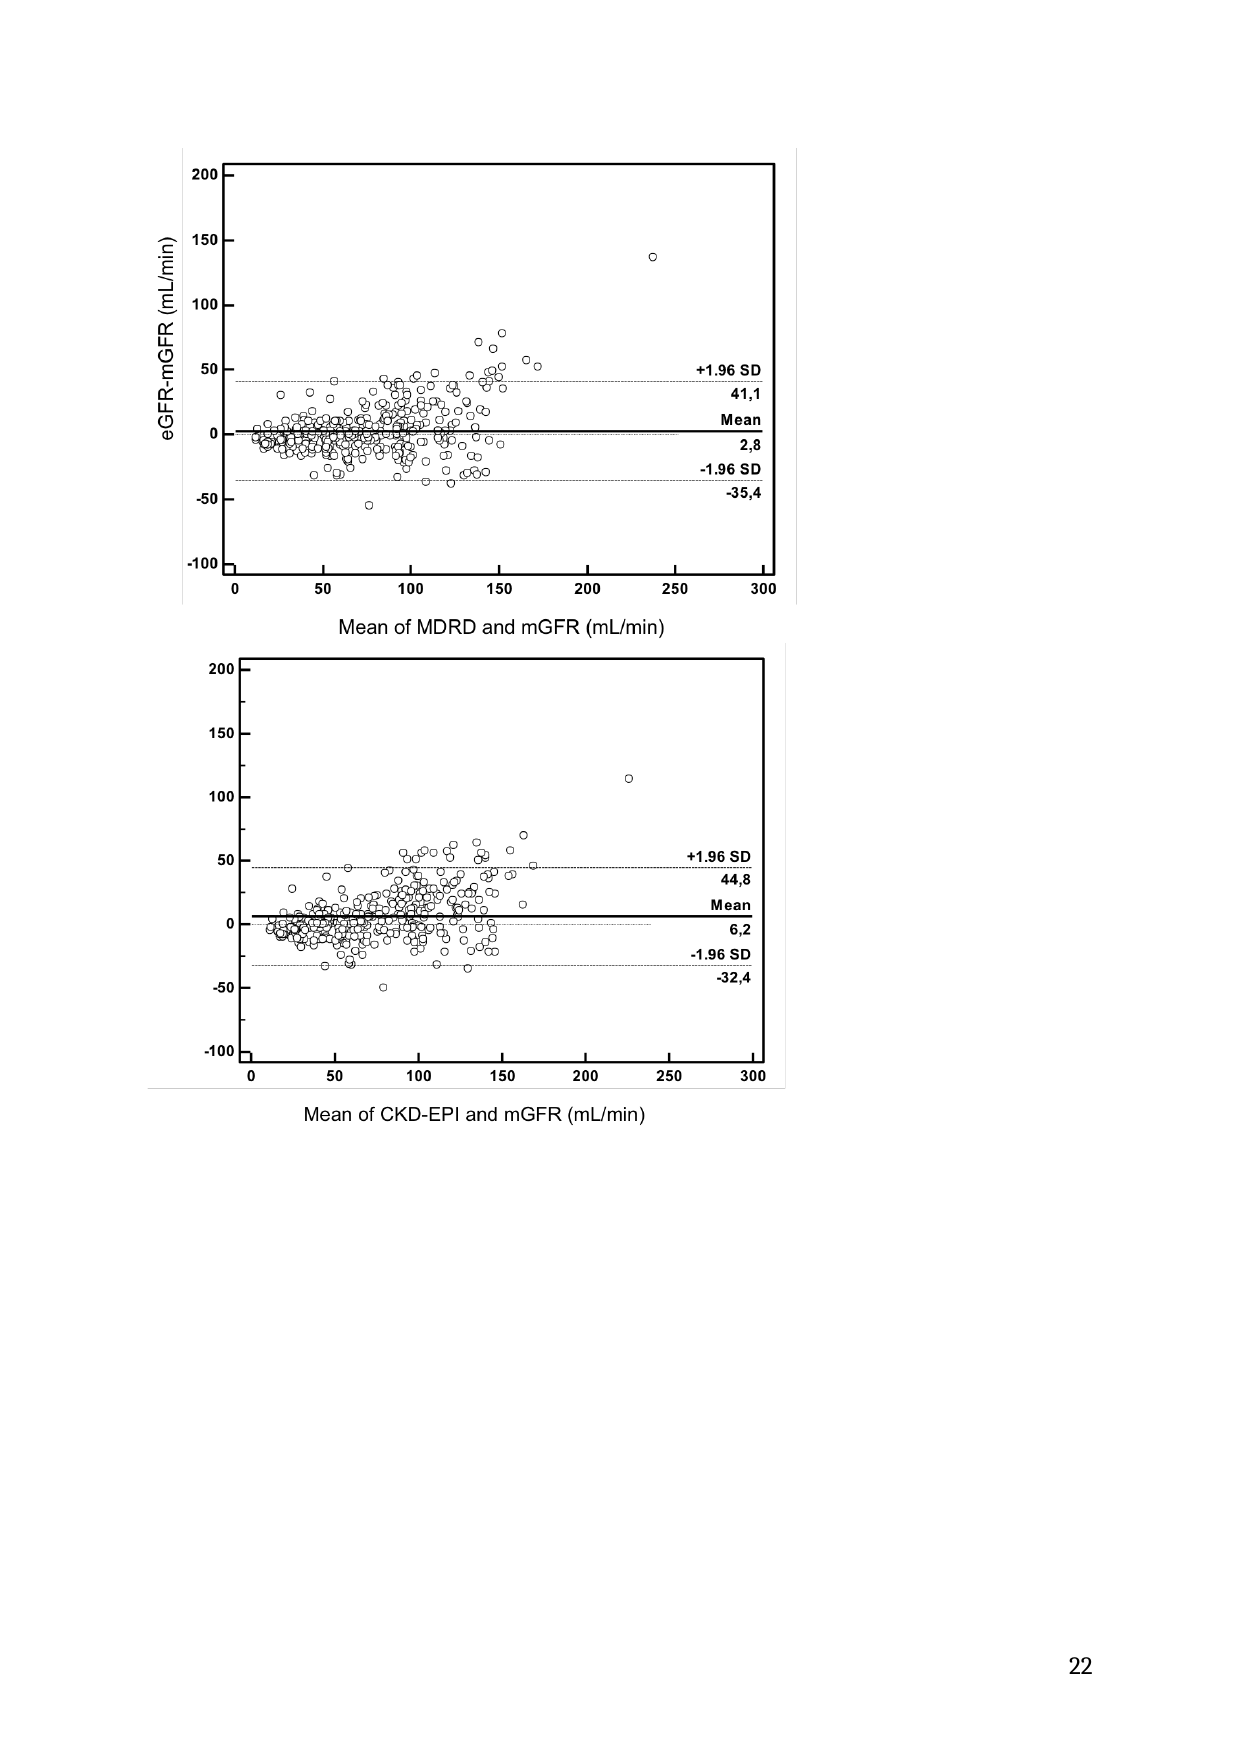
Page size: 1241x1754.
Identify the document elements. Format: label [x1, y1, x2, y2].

picture [147, 147, 797, 1130]
